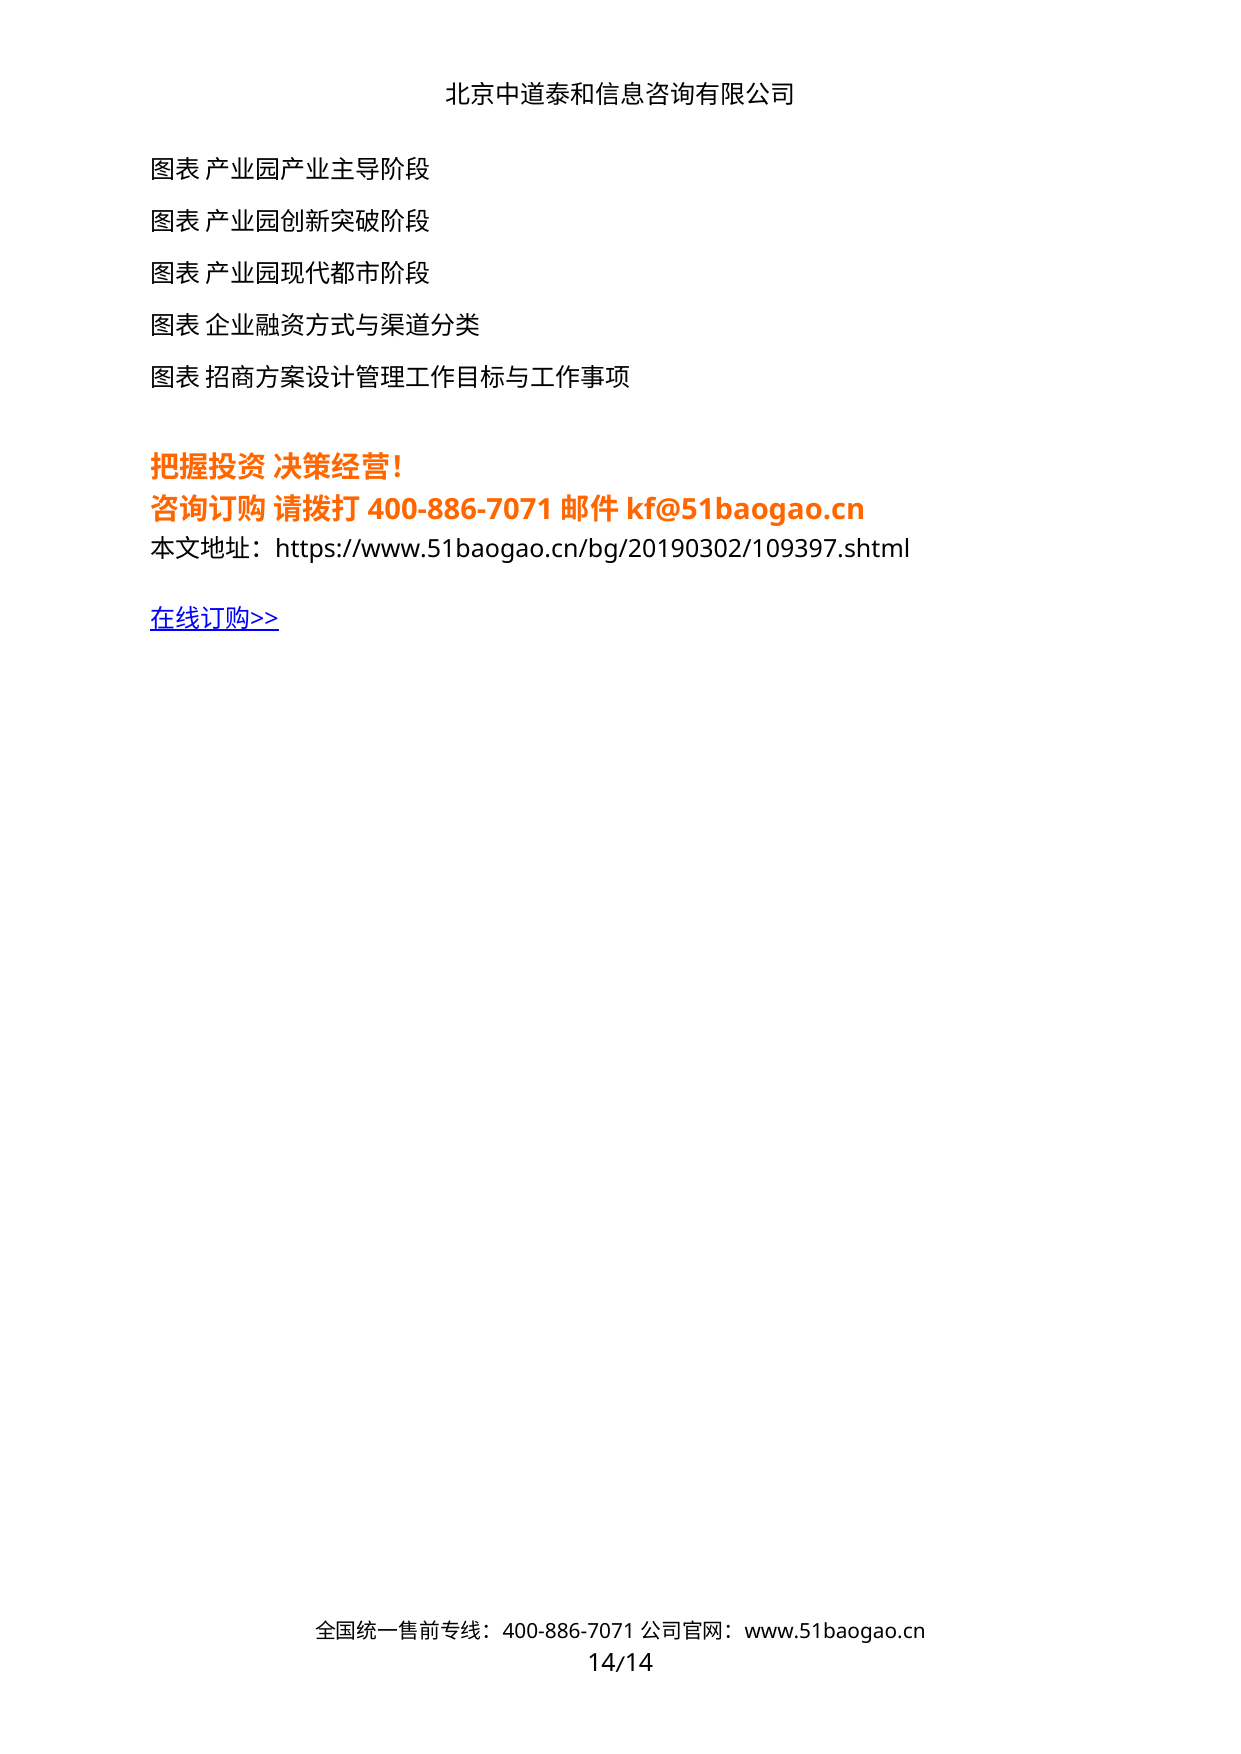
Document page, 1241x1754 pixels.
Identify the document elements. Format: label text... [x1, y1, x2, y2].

text 图表 产业园产业主导阶段 [150, 150, 1090, 186]
text 把握投资 决策经营！咨询订购 请拨打 400-886-7071 邮件 kf@51baogao.cn本文地址：https://www.51baogao.cn/bg/20190302/109397.shtml [150, 409, 1090, 564]
text 图表 产业园现代都市阶段 [150, 254, 1090, 290]
text 图表 企业融资方式与渠道分类 [150, 306, 1090, 342]
text 在线订购>> [150, 564, 1090, 635]
text 图表 产业园创新突破阶段 [150, 202, 1090, 238]
text 图表 招商方案设计管理工作目标与工作事项 [150, 357, 1090, 394]
